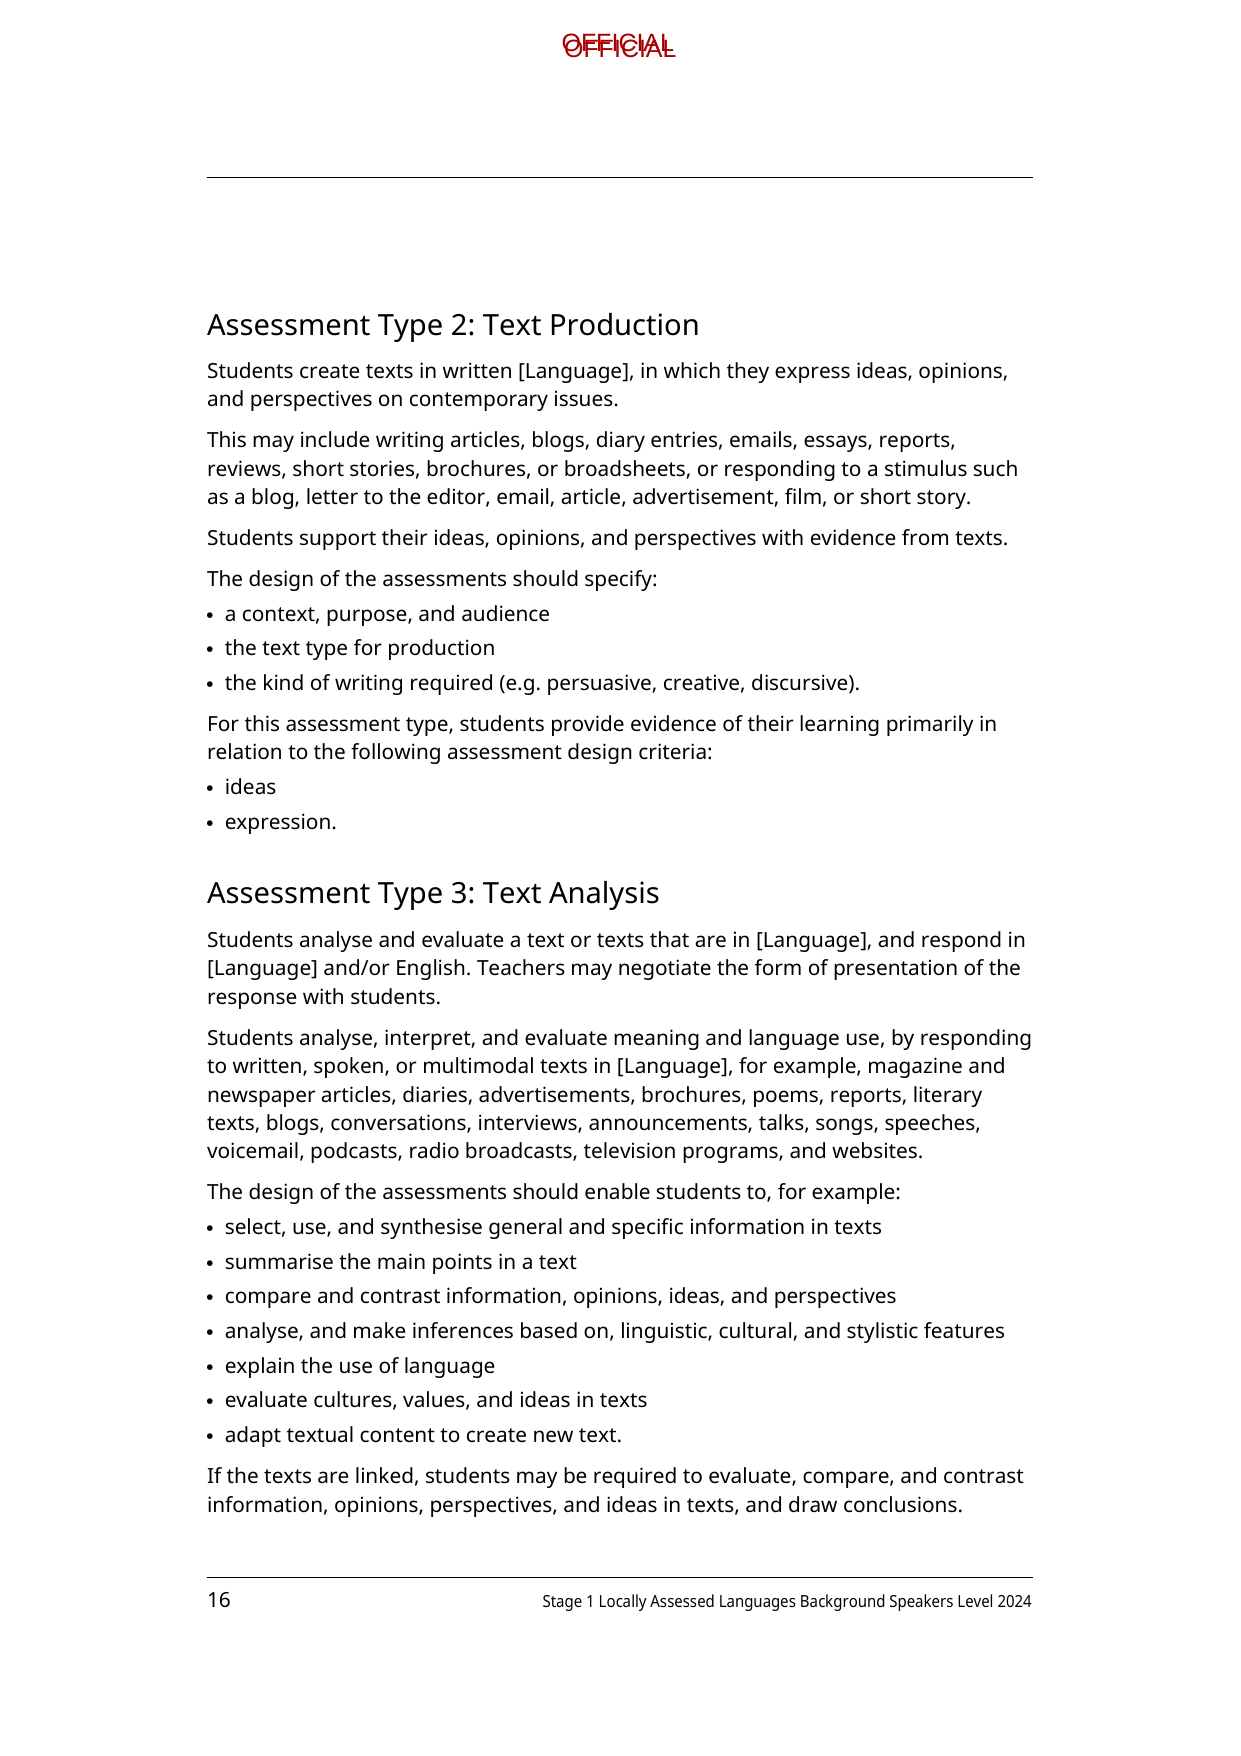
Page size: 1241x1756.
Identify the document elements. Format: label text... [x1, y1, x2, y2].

text adapt textual content to create new text. [207, 1420, 1033, 1449]
text This may include writing articles, blogs, diary entries, emails, essays, reports, reviews, short stories, brochures, or broadsheets, or responding to a stimulus such as a blog, letter to the editor, email, article, advertisement, film, or short story. [207, 425, 1033, 511]
text expression. [207, 807, 1033, 835]
text evaluate cultures, values, and ideas in texts [207, 1386, 1033, 1414]
text a context, purpose, and audience [207, 599, 1033, 627]
text Students support their ideas, opinions, and perspectives with evidence from texts. [207, 523, 1033, 552]
text If the texts are linked, students may be required to evaluate, compare, and contrast information, opinions, perspectives, and ideas in texts, and draw conclusions. [207, 1461, 1033, 1518]
text the text type for production [207, 633, 1033, 662]
text Students create texts in written [Language], in which they express ideas, opinions, and perspectives on contemporary issues. [207, 356, 1033, 413]
text Students analyse and evaluate a text or texts that are in [Language], and respond in [Language] and/or English. Teachers may negotiate the form of presentation of the response with students. [207, 925, 1033, 1010]
text summarise the main points in a text [207, 1247, 1033, 1275]
text analyse, and make inferences based on, linguistic, cultural, and stylistic features [207, 1316, 1033, 1345]
text ideas [207, 772, 1033, 801]
text For this assessment type, students provide evidence of their learning primarily in relation to the following assessment design criteria: [207, 709, 1033, 766]
text The design of the assessments should enable students to, for example: [207, 1177, 1033, 1206]
text compare and contrast information, opinions, ideas, and perspectives [207, 1282, 1033, 1310]
text The design of the assessments should specify: [207, 564, 1033, 592]
text the kind of writing required (e.g. persuasive, creative, discursive). [207, 668, 1033, 697]
text explain the use of language [207, 1351, 1033, 1379]
text select, use, and synthesise general and specific information in texts [207, 1212, 1033, 1241]
text Students analyse, interpret, and evaluate meaning and language use, by responding to written, spoken, or multimodal texts in [Language], for example, magazine and newspaper articles, diaries, advertisements, brochures, poems, reports, literary texts, blogs, conversations, interviews, announcements, talks, songs, speeches, voicemail, podcasts, radio broadcasts, television programs, and websites. [207, 1023, 1033, 1165]
text Assessment Type 3: Text Analysis [207, 873, 1033, 912]
text Assessment Type 2: Text Production [207, 304, 1033, 343]
